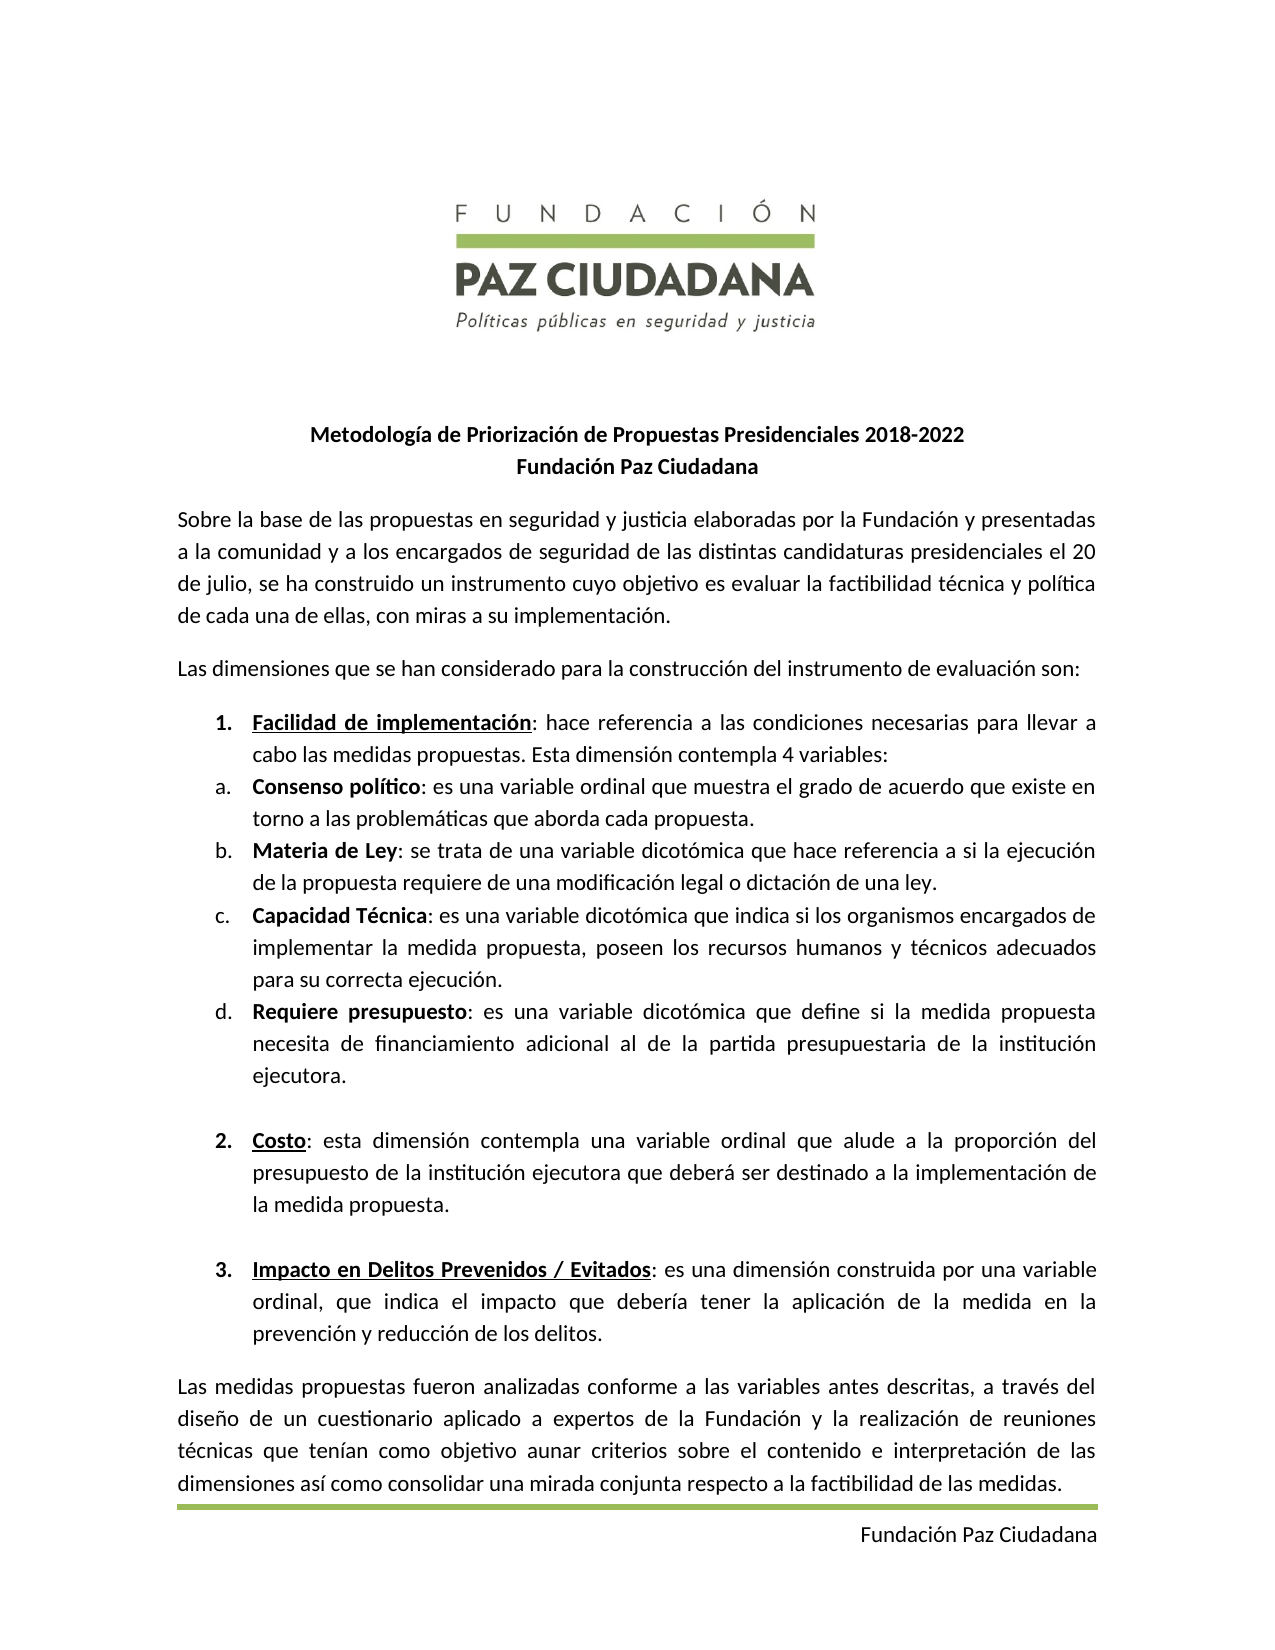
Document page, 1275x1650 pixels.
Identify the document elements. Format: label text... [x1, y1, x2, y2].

list Materia de Ley: se trata de una variable dicotómica que hace referencia a si la ejecución de la propuesta requiere de una modificación legal o dictación de una ley. [215, 836, 1098, 897]
list Facilidad de implementación: hace referencia a las condiciones necesarias para llevar a cabo las medidas propuestas. Esta dimensión contempla 4 variables: [215, 708, 1098, 768]
text Las dimensiones que se han considerado para la construcción del instrumento de evaluación son: [177, 654, 1098, 683]
picture [433, 180, 842, 352]
text Metodología de Priorización de Propuestas Presidenciales 2018-2022 [177, 420, 1098, 448]
list Costo: esta dimensión contempla una variable ordinal que alude a la proporción del presupuesto de la institución ejecutora que deberá ser destinado a la implementación de la medida propuesta. [215, 1126, 1098, 1218]
text Las medidas propuestas fueron analizadas conforme a las variables antes descritas, a través del diseño de un cuestionario aplicado a expertos de la Fundación y la realización de reuniones técnicas que tenían como objetivo aunar criterios sobre el contenido e interpretación de las dimensiones así como consolidar una mirada conjunta respecto a la factibilidad de las medidas. [177, 1372, 1098, 1497]
list Consenso político: es una variable ordinal que muestra el grado de acuerdo que existe en torno a las problemáticas que aborda cada propuesta. [215, 772, 1098, 832]
list Capacidad Técnica: es una variable dicotómica que indica si los organismos encargados de implementar la medida propuesta, poseen los recursos humanos y técnicos adecuados para su correcta ejecución. [215, 901, 1098, 993]
text Fundación Paz Ciudadana [177, 452, 1098, 480]
text Sobre la base de las propuestas en seguridad y justicia elaboradas por la Fundación y presentadas a la comunidad y a los encargados de seguridad de las distintas candidaturas presidenciales el 20 de julio, se ha construido un instrumento cuyo objetivo es evaluar la factibilidad técnica y política de cada una de ellas, con miras a su implementación. [177, 505, 1098, 629]
list Impacto en Delitos Prevenidos / Evitados: es una dimensión construida por una variable ordinal, que indica el impacto que debería tener la aplicación de la medida en la prevención y reducción de los delitos. [215, 1255, 1098, 1347]
list Requiere presupuesto: es una variable dicotómica que define si la medida propuesta necesita de financiamiento adicional al de la partida presupuestaria de la institución ejecutora. [215, 997, 1098, 1090]
